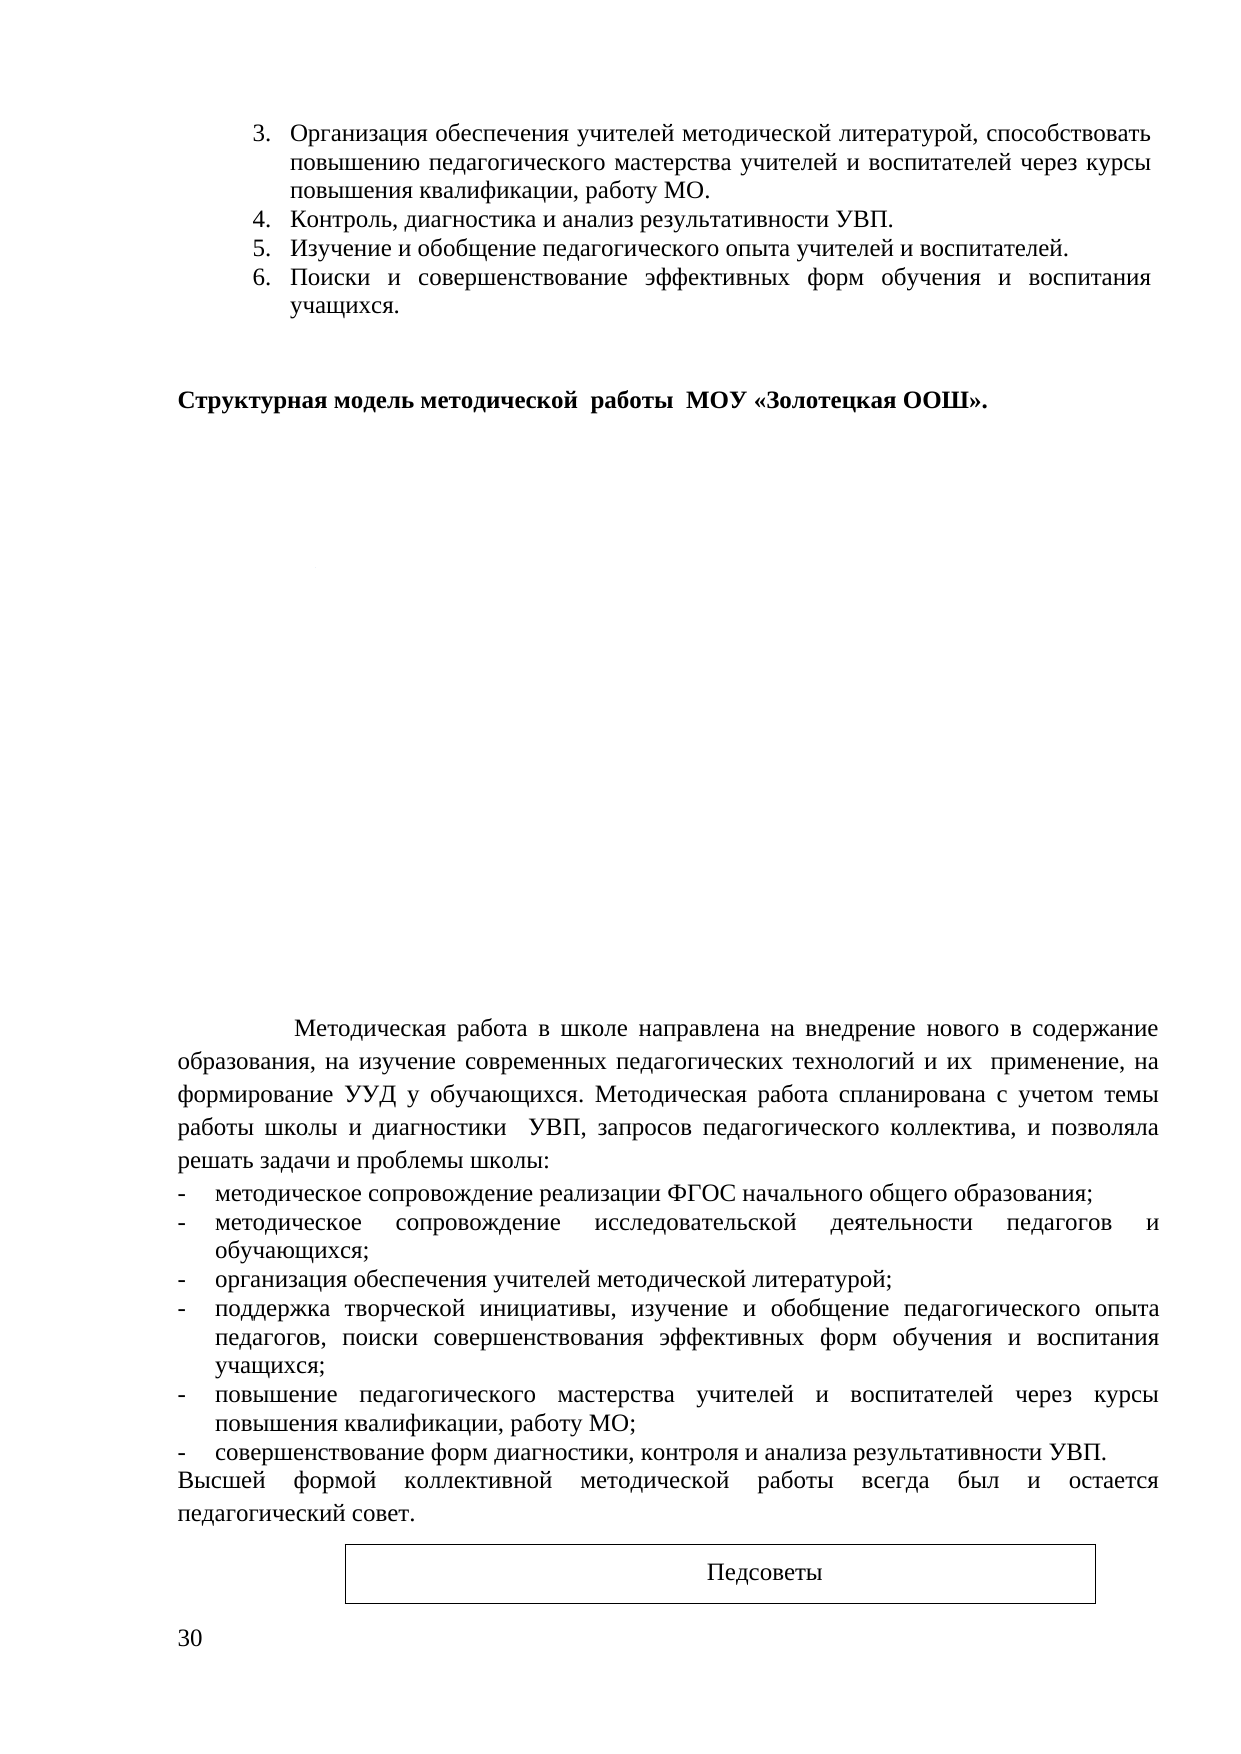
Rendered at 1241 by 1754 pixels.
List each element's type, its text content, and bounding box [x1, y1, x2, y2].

list Контроль, диагностика и анализ результативности УВП. [252, 204, 1152, 233]
text Структурная модель методической работы МОУ «Золотецкая ООШ». [177, 385, 1141, 414]
list повышение педагогического мастерства учителей и воспитателей через курсы повышения квалификации, работу МО; [177, 1379, 1160, 1437]
text Высшей формой коллективной методической работы всегда был и остается педагогический совет. [177, 1465, 1160, 1527]
list поддержка творческой инициативы, изучение и обобщение педагогического опыта педагогов, поиски совершенствования эффективных форм обучения и воспитания учащихся; [177, 1293, 1160, 1379]
table_header Педсоветы [346, 1545, 1095, 1603]
list совершенствование форм диагностики, контроля и анализа результативности УВП. [177, 1437, 1160, 1465]
list Изучение и обобщение педагогического опыта учителей и воспитателей. [252, 233, 1152, 262]
text Методическая работа в школе направлена на внедрение нового в содержание образования, на изучение современных педагогических технологий и их применение, на формирование УУД у обучающихся. Методическая работа спланирована с учетом темы работы школы и диагностики УВП, запросов педагогического коллектива, и позволяла решать задачи и проблемы школы: [177, 1013, 1160, 1174]
list Организация обеспечения учителей методической литературой, способствовать повышению педагогического мастерства учителей и воспитателей через курсы повышения квалификации, работу МО. [252, 118, 1152, 204]
list Поиски и совершенствование эффективных форм обучения и воспитания учащихся. [252, 262, 1152, 319]
list методическое сопровождение исследовательской деятельности педагогов и обучающихся; [177, 1207, 1160, 1264]
list организация обеспечения учителей методической литературой; [177, 1264, 1160, 1293]
list методическое сопровождение реализации ФГОС начального общего образования; [177, 1178, 1160, 1207]
